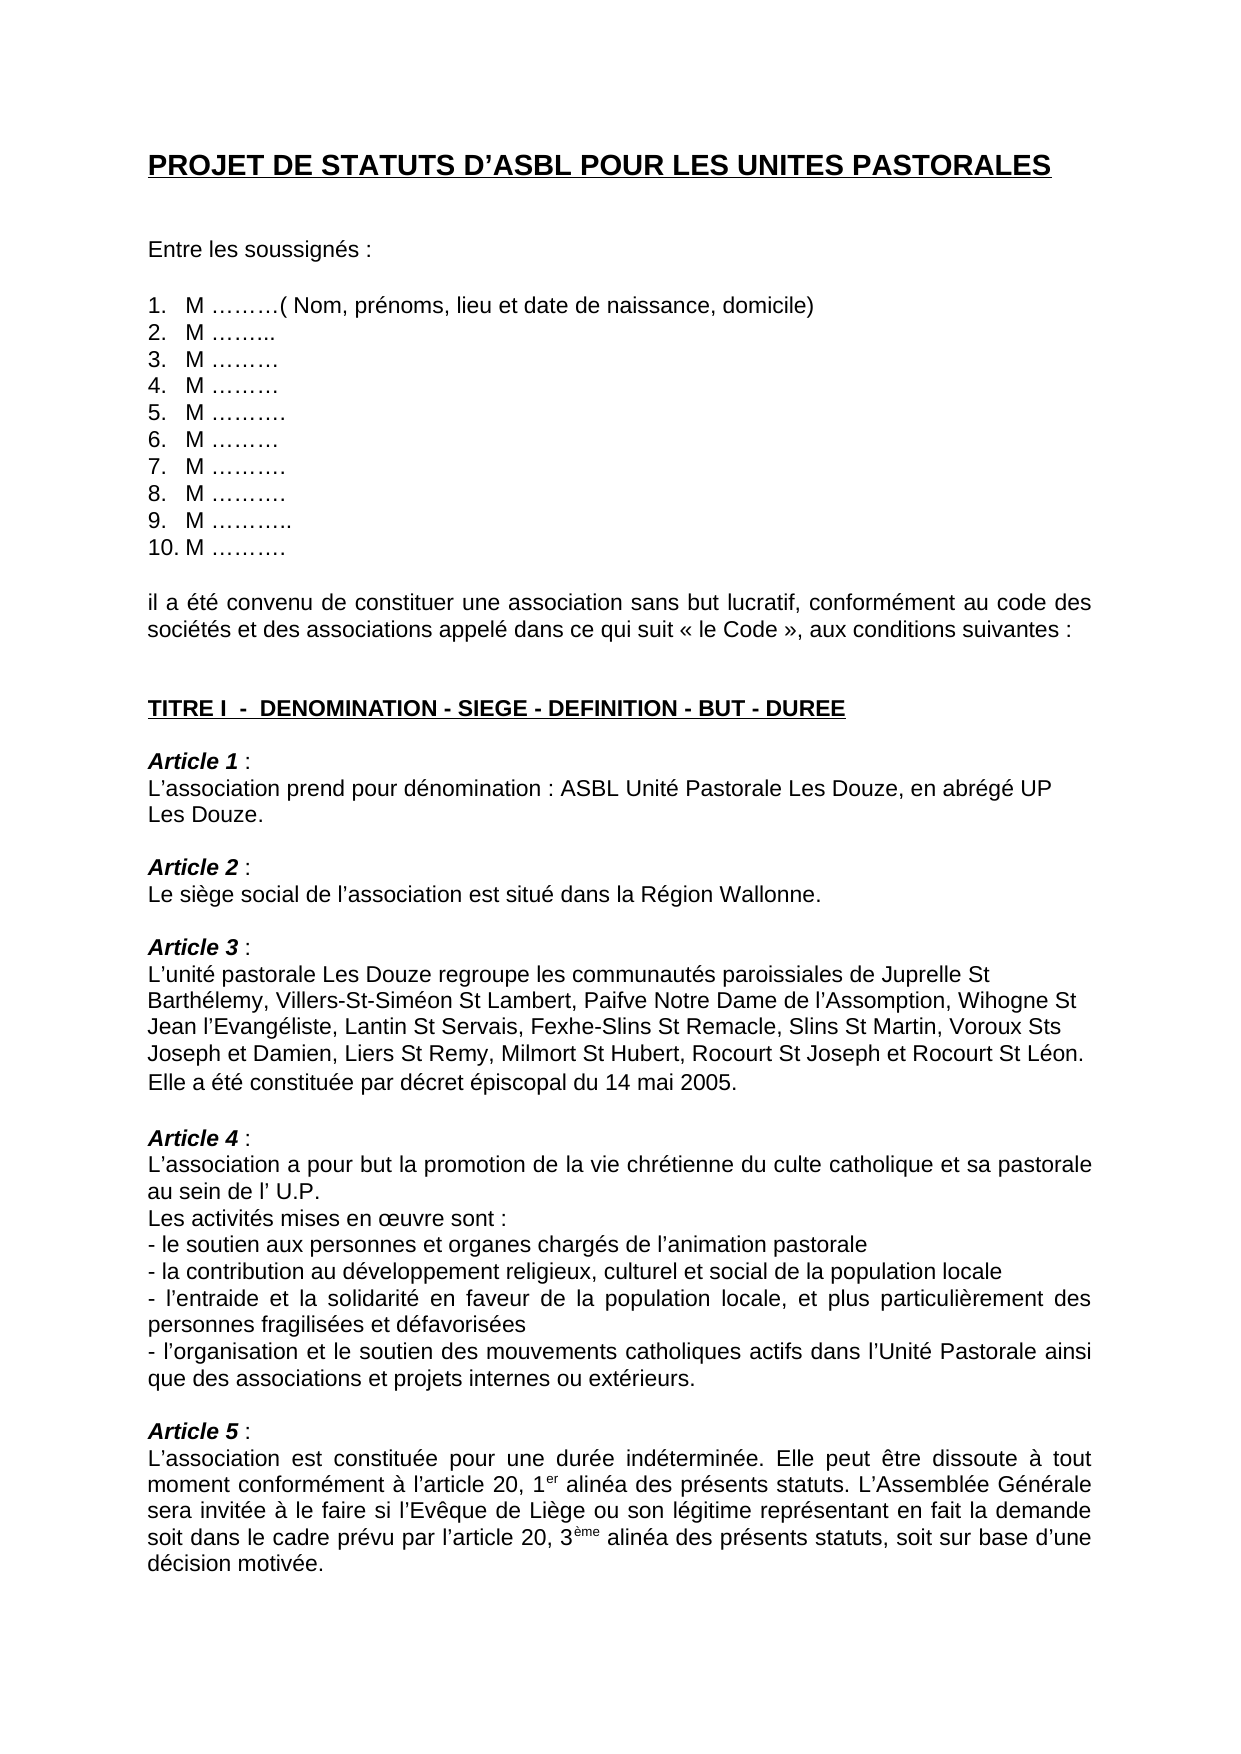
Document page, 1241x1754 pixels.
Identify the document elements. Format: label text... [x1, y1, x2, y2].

text - la contribution au développement religieux, culturel et social de la population locale [148, 1258, 1093, 1284]
list M ………. [148, 453, 1093, 479]
text - le soutien aux personnes et organes chargés de l’animation pastorale [148, 1231, 1093, 1258]
text L’unité pastorale Les Douze regroupe les communautés paroissiales de Juprelle St Barthélemy, Villers-St-Siméon St Lambert, Paifve Notre Dame de l’Assomption, Wihogne St Jean l’Evangéliste, Lantin St Servais, Fexhe-Slins St Remacle, Slins St Martin, Voroux Sts Joseph et Damien, Liers St Remy, Milmort St Hubert, Rocourt St Joseph et Rocourt St Léon. [147, 961, 1093, 1066]
text Article 2 : [147, 854, 1093, 880]
text Elle a été constituée par décret épiscopal du 14 mai 2005. [147, 1069, 1093, 1095]
text Article 5 : [147, 1418, 1093, 1444]
text L’association prend pour dénomination : ASBL Unité Pastorale Les Douze, en abrégé UP Les Douze. [148, 775, 1093, 827]
list M ………. [148, 534, 1093, 560]
list M ……… [148, 372, 1093, 399]
list M ………. [148, 399, 1093, 426]
list M ………. [148, 480, 1093, 506]
text - l’organisation et le soutien des mouvements catholiques actifs dans l’Unité Pastorale ainsi que des associations et projets internes ou extérieurs. [148, 1338, 1093, 1391]
text Le siège social de l’association est situé dans la Région Wallonne. [147, 881, 1093, 907]
text TITRE I - DENOMINATION - SIEGE - DEFINITION - BUT - DUREE [147, 695, 1093, 722]
text Article 3 : [147, 934, 1093, 960]
list M ……… [148, 346, 1093, 372]
list M ……… [148, 426, 1093, 453]
text - l’entraide et la solidarité en faveur de la population locale, et plus particulièrement des personnes fragilisées et défavorisées [148, 1285, 1093, 1338]
text L’association a pour but la promotion de la vie chrétienne du culte catholique et sa pastorale au sein de l’ U.P. [147, 1151, 1093, 1204]
text Entre les soussignés : [147, 236, 1093, 263]
list M ………( Nom, prénoms, lieu et date de naissance, domicile) [148, 292, 1093, 318]
text Article 4 : [147, 1124, 1093, 1151]
text L’association est constituée pour une durée indéterminée. Elle peut être dissoute à tout moment conformément à l’article 20, 1er alinéa des présents statuts. L’Assemblée Générale sera invitée à le faire si l’Evêque de Liège ou son légitime représentant en fait la demande soit dans le cadre prévu par l’article 20, 3ème alinéa des présents statuts, soit sur base d’une décision motivée. [147, 1445, 1093, 1576]
list M ……... [148, 319, 1093, 345]
text Les activités mises en œuvre sont : [147, 1204, 1093, 1231]
list M ……….. [148, 507, 1093, 533]
text il a été convenu de constituer une association sans but lucratif, conformément au code des sociétés et des associations appelé dans ce qui suit « le Code », aux conditions suivantes : [147, 589, 1093, 642]
text PROJET DE STATUTS D’ASBL POUR LES UNITES PASTORALES [148, 148, 1093, 181]
text Article 1 : [147, 748, 1093, 774]
